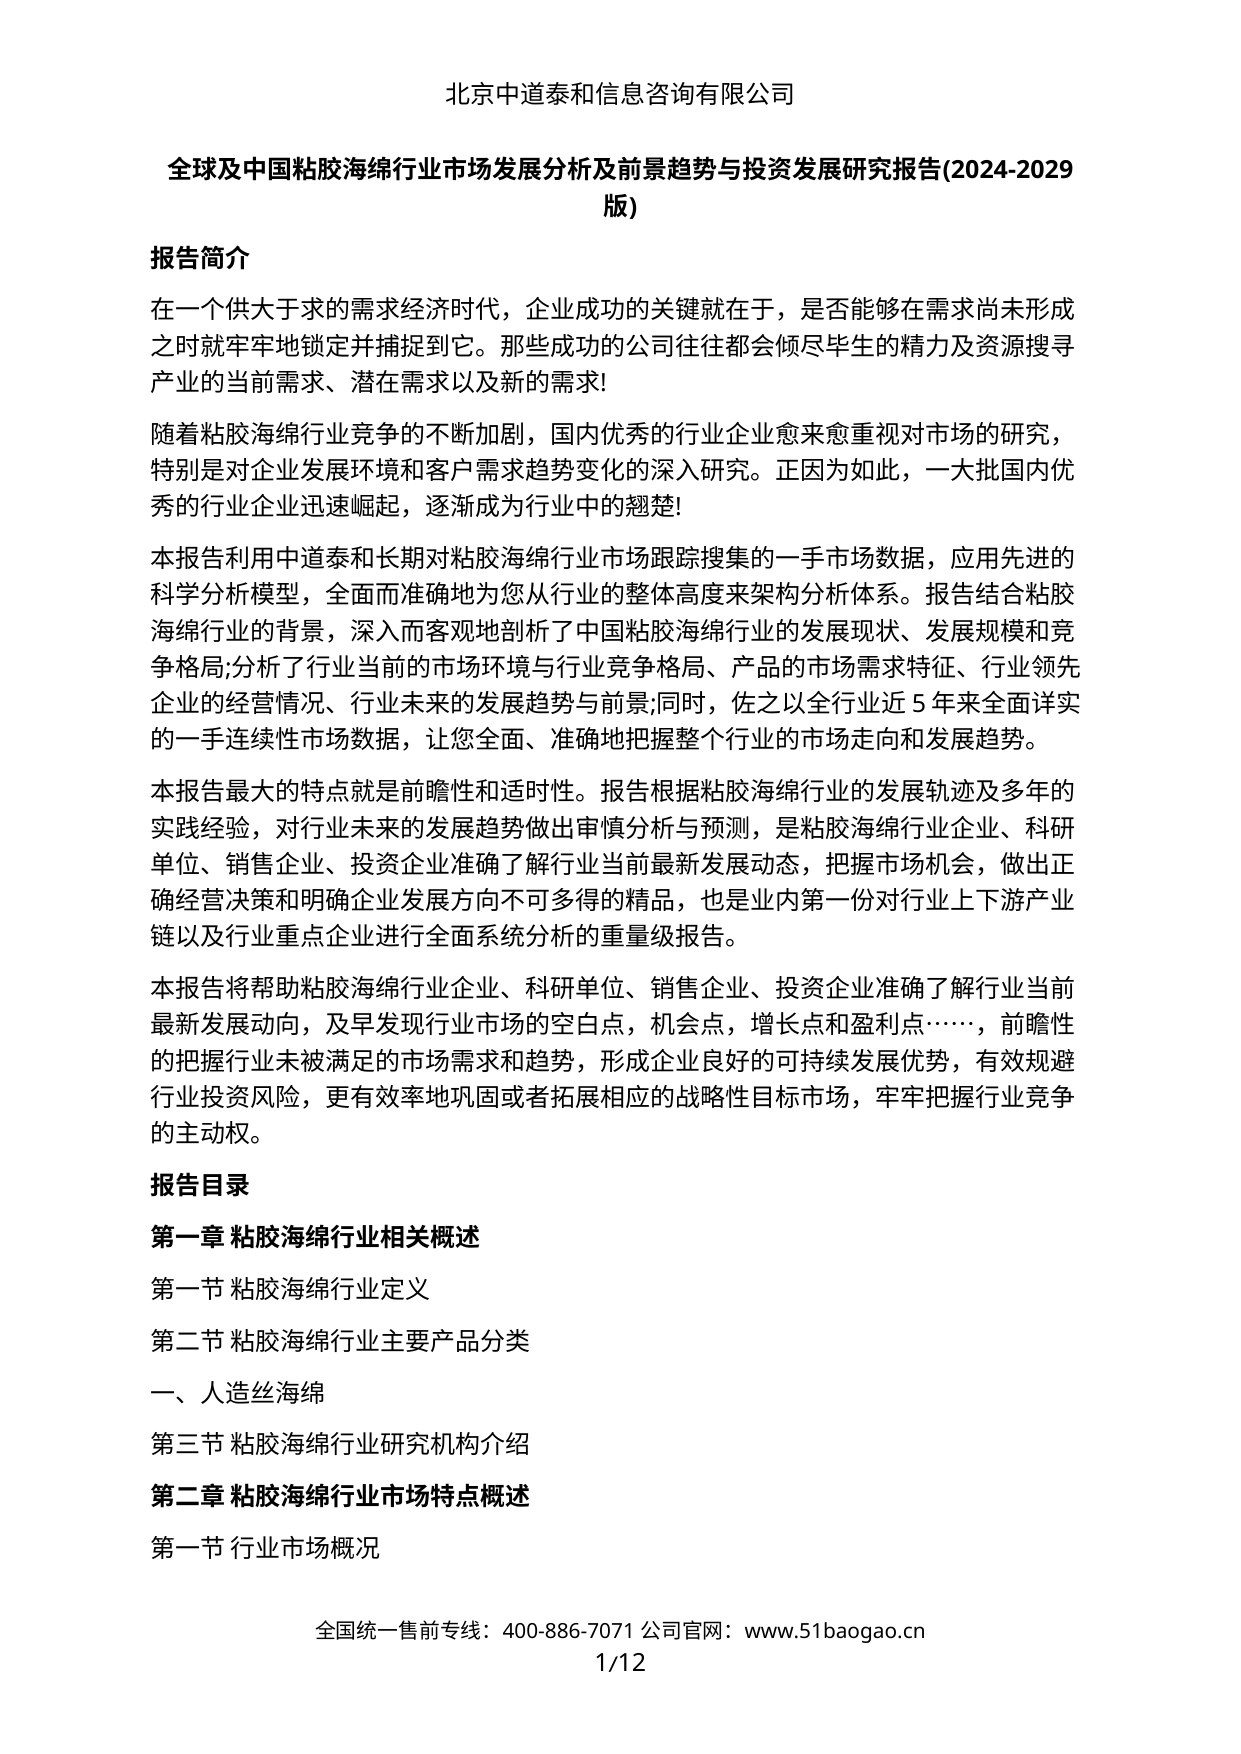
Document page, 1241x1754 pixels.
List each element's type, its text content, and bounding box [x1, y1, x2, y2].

text 第二节 粘胶海绵行业主要产品分类 [150, 1321, 1090, 1357]
text 在一个供大于求的需求经济时代，企业成功的关键就在于，是否能够在需求尚未形成之时就牢牢地锁定并捕捉到它。那些成功的公司往往都会倾尽毕生的精力及资源搜寻产业的当前需求、潜在需求以及新的需求! [150, 290, 1090, 399]
text 全球及中国粘胶海绵行业市场发展分析及前景趋势与投资发展研究报告(2024-2029版) [150, 150, 1090, 222]
text 第二章 粘胶海绵行业市场特点概述 [150, 1477, 1090, 1513]
text 一、人造丝海绵 [150, 1373, 1090, 1409]
text 第三节 粘胶海绵行业研究机构介绍 [150, 1425, 1090, 1461]
text 随着粘胶海绵行业竞争的不断加剧，国内优秀的行业企业愈来愈重视对市场的研究，特别是对企业发展环境和客户需求趋势变化的深入研究。正因为如此，一大批国内优秀的行业企业迅速崛起，逐渐成为行业中的翘楚! [150, 414, 1090, 523]
text 本报告最大的特点就是前瞻性和适时性。报告根据粘胶海绵行业的发展轨迹及多年的实践经验，对行业未来的发展趋势做出审慎分析与预测，是粘胶海绵行业企业、科研单位、销售企业、投资企业准确了解行业当前最新发展动态，把握市场机会，做出正确经营决策和明确企业发展方向不可多得的精品，也是业内第一份对行业上下游产业链以及行业重点企业进行全面系统分析的重量级报告。 [150, 772, 1090, 953]
text 报告简介 [150, 238, 1090, 274]
text 第一节 粘胶海绵行业定义 [150, 1269, 1090, 1306]
text 第一节 行业市场概况 [150, 1529, 1090, 1565]
text 本报告利用中道泰和长期对粘胶海绵行业市场跟踪搜集的一手市场数据，应用先进的科学分析模型，全面而准确地为您从行业的整体高度来架构分析体系。报告结合粘胶海绵行业的背景，深入而客观地剖析了中国粘胶海绵行业的发展现状、发展规模和竞争格局;分析了行业当前的市场环境与行业竞争格局、产品的市场需求特征、行业领先企业的经营情况、行业未来的发展趋势与前景;同时，佐之以全行业近5年来全面详实的一手连续性市场数据，让您全面、准确地把握整个行业的市场走向和发展趋势。 [150, 539, 1090, 756]
text 本报告将帮助粘胶海绵行业企业、科研单位、销售企业、投资企业准确了解行业当前最新发展动向，及早发现行业市场的空白点，机会点，增长点和盈利点……，前瞻性的把握行业未被满足的市场需求和趋势，形成企业良好的可持续发展优势，有效规避行业投资风险，更有效率地巩固或者拓展相应的战略性目标市场，牢牢把握行业竞争的主动权。 [150, 969, 1090, 1150]
text 第一章 粘胶海绵行业相关概述 [150, 1217, 1090, 1254]
text 报告目录 [150, 1166, 1090, 1202]
